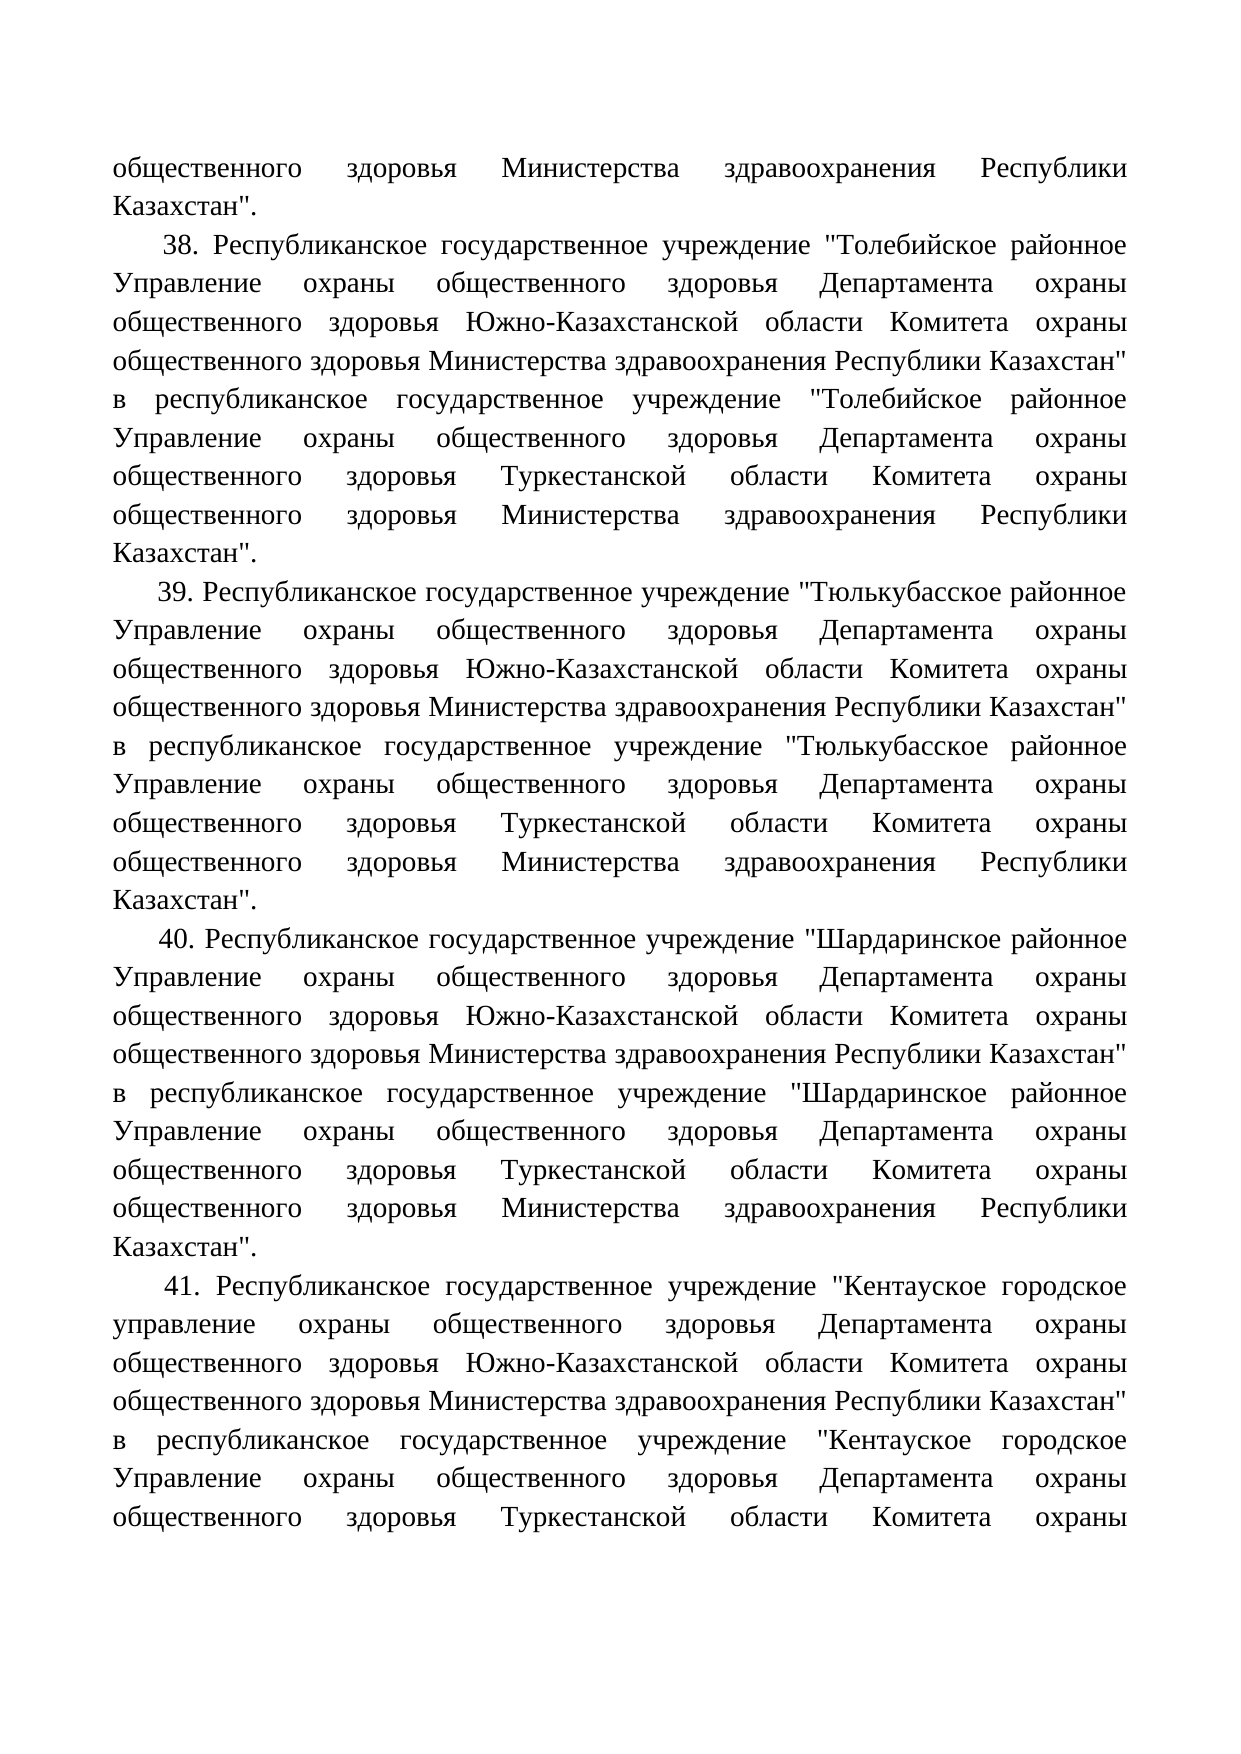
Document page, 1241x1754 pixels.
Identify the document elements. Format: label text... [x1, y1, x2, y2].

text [112, 1268, 1128, 1532]
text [112, 150, 1128, 222]
text 40. Республиканское государственное учреждение "Шардаринское районное Управление охраны общественного здоровья Департамента охраны общественного здоровья Южно-Казахстанской области Комитета охраны общественного здоровья Министерства здравоохранения Республики Казахстан" в республиканское государственное учреждение "Шардаринское районное Управление охраны общественного здоровья Департамента охраны общественного здоровья Туркестанской области Комитета охраны общественного здоровья Министерства здравоохранения Республики Казахстан". [112, 921, 1128, 1263]
text 39. Республиканское государственное учреждение "Тюлькубасское районное Управление охраны общественного здоровья Департамента охраны общественного здоровья Южно-Казахстанской области Комитета охраны общественного здоровья Министерства здравоохранения Республики Казахстан" в республиканское государственное учреждение "Тюлькубасское районное Управление охраны общественного здоровья Департамента охраны общественного здоровья Туркестанской области Комитета охраны общественного здоровья Министерства здравоохранения Республики Казахстан". [112, 574, 1128, 916]
text 38. Республиканское государственное учреждение "Толебийское районное Управление охраны общественного здоровья Департамента охраны общественного здоровья Южно-Казахстанской области Комитета охраны общественного здоровья Министерства здравоохранения Республики Казахстан" в республиканское государственное учреждение "Толебийское районное Управление охраны общественного здоровья Департамента охраны общественного здоровья Туркестанской области Комитета охраны общественного здоровья Министерства здравоохранения Республики Казахстан". [112, 227, 1128, 569]
